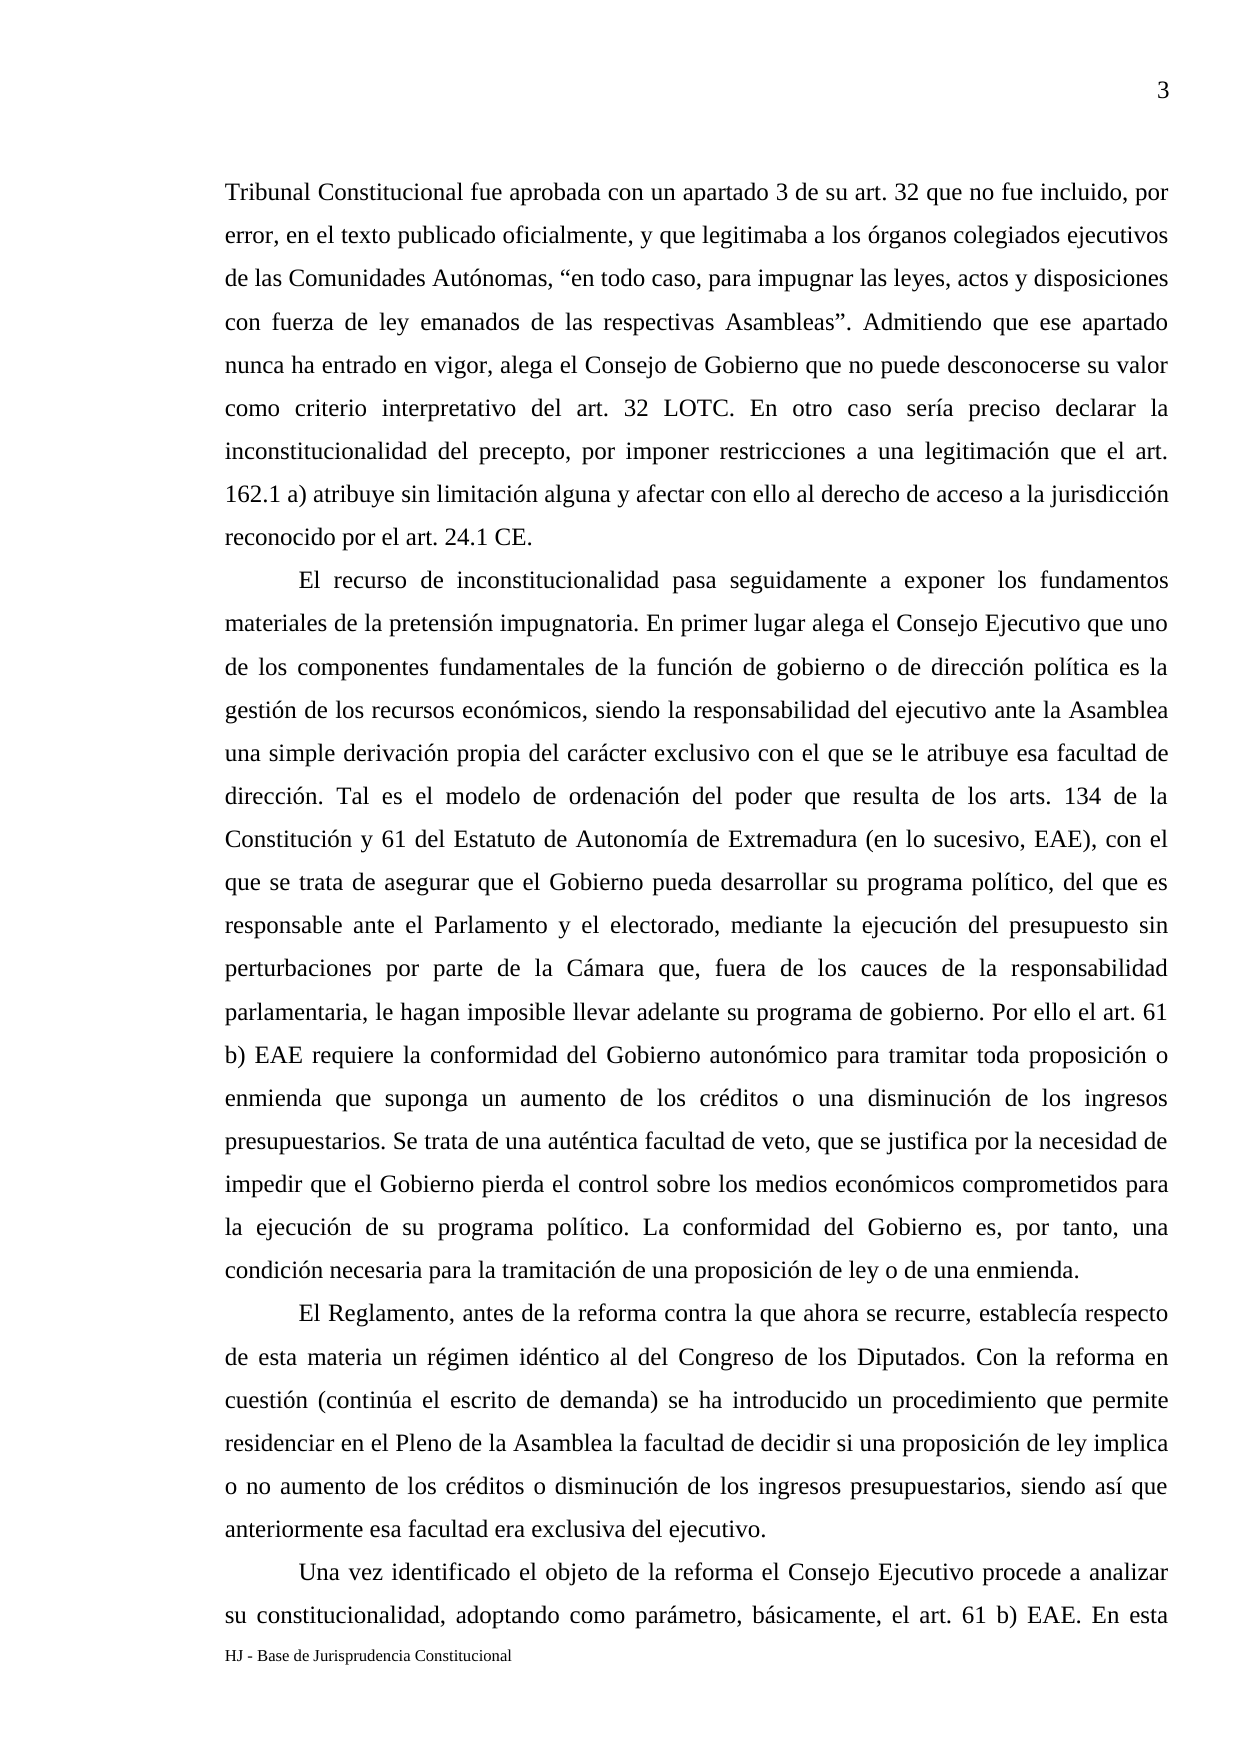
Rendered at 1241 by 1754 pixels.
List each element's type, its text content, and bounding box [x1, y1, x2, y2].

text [224, 177, 1169, 551]
text El recurso de inconstitucionalidad pasa seguidamente a exponer los fundamentos materiales de la pretensión impugnatoria. En primer lugar alega el Consejo Ejecutivo que uno de los componentes fundamentales de la función de gobierno o de dirección política es la gestión de los recursos económicos, siendo la responsabilidad del ejecutivo ante la Asamblea una simple derivación propia del carácter exclusivo con el que se le atribuye esa facultad de dirección. Tal es el modelo de ordenación del poder que resulta de los arts. 134 de la Constitución y 61 del Estatuto de Autonomía de Extremadura (en lo sucesivo, EAE), con el que se trata de asegurar que el Gobierno pueda desarrollar su programa político, del que es responsable ante el Parlamento y el electorado, mediante la ejecución del presupuesto sin perturbaciones por parte de la Cámara que, fuera de los cauces de la responsabilidad parlamentaria, le hagan imposible llevar adelante su programa de gobierno. Por ello el art. 61 b) EAE requiere la conformidad del Gobierno autonómico para tramitar toda proposición o enmienda que suponga un aumento de los créditos o una disminución de los ingresos presupuestarios. Se trata de una auténtica facultad de veto, que se justifica por la necesidad de impedir que el Gobierno pierda el control sobre los medios económicos comprometidos para la ejecución de su programa político. La conformidad del Gobierno es, por tanto, una condición necesaria para la tramitación de una proposición de ley o de una enmienda. [224, 565, 1169, 1284]
text El Reglamento, antes de la reforma contra la que ahora se recurre, establecía respecto de esta materia un régimen idéntico al del Congreso de los Diputados. Con la reforma en cuestión (continúa el escrito de demanda) se ha introducido un procedimiento que permite residenciar en el Pleno de la Asamblea la facultad de decidir si una proposición de ley implica o no aumento de los créditos o disminución de los ingresos presupuestarios, siendo así que anteriormente esa facultad era exclusiva del ejecutivo. [224, 1298, 1169, 1543]
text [224, 1557, 1169, 1629]
